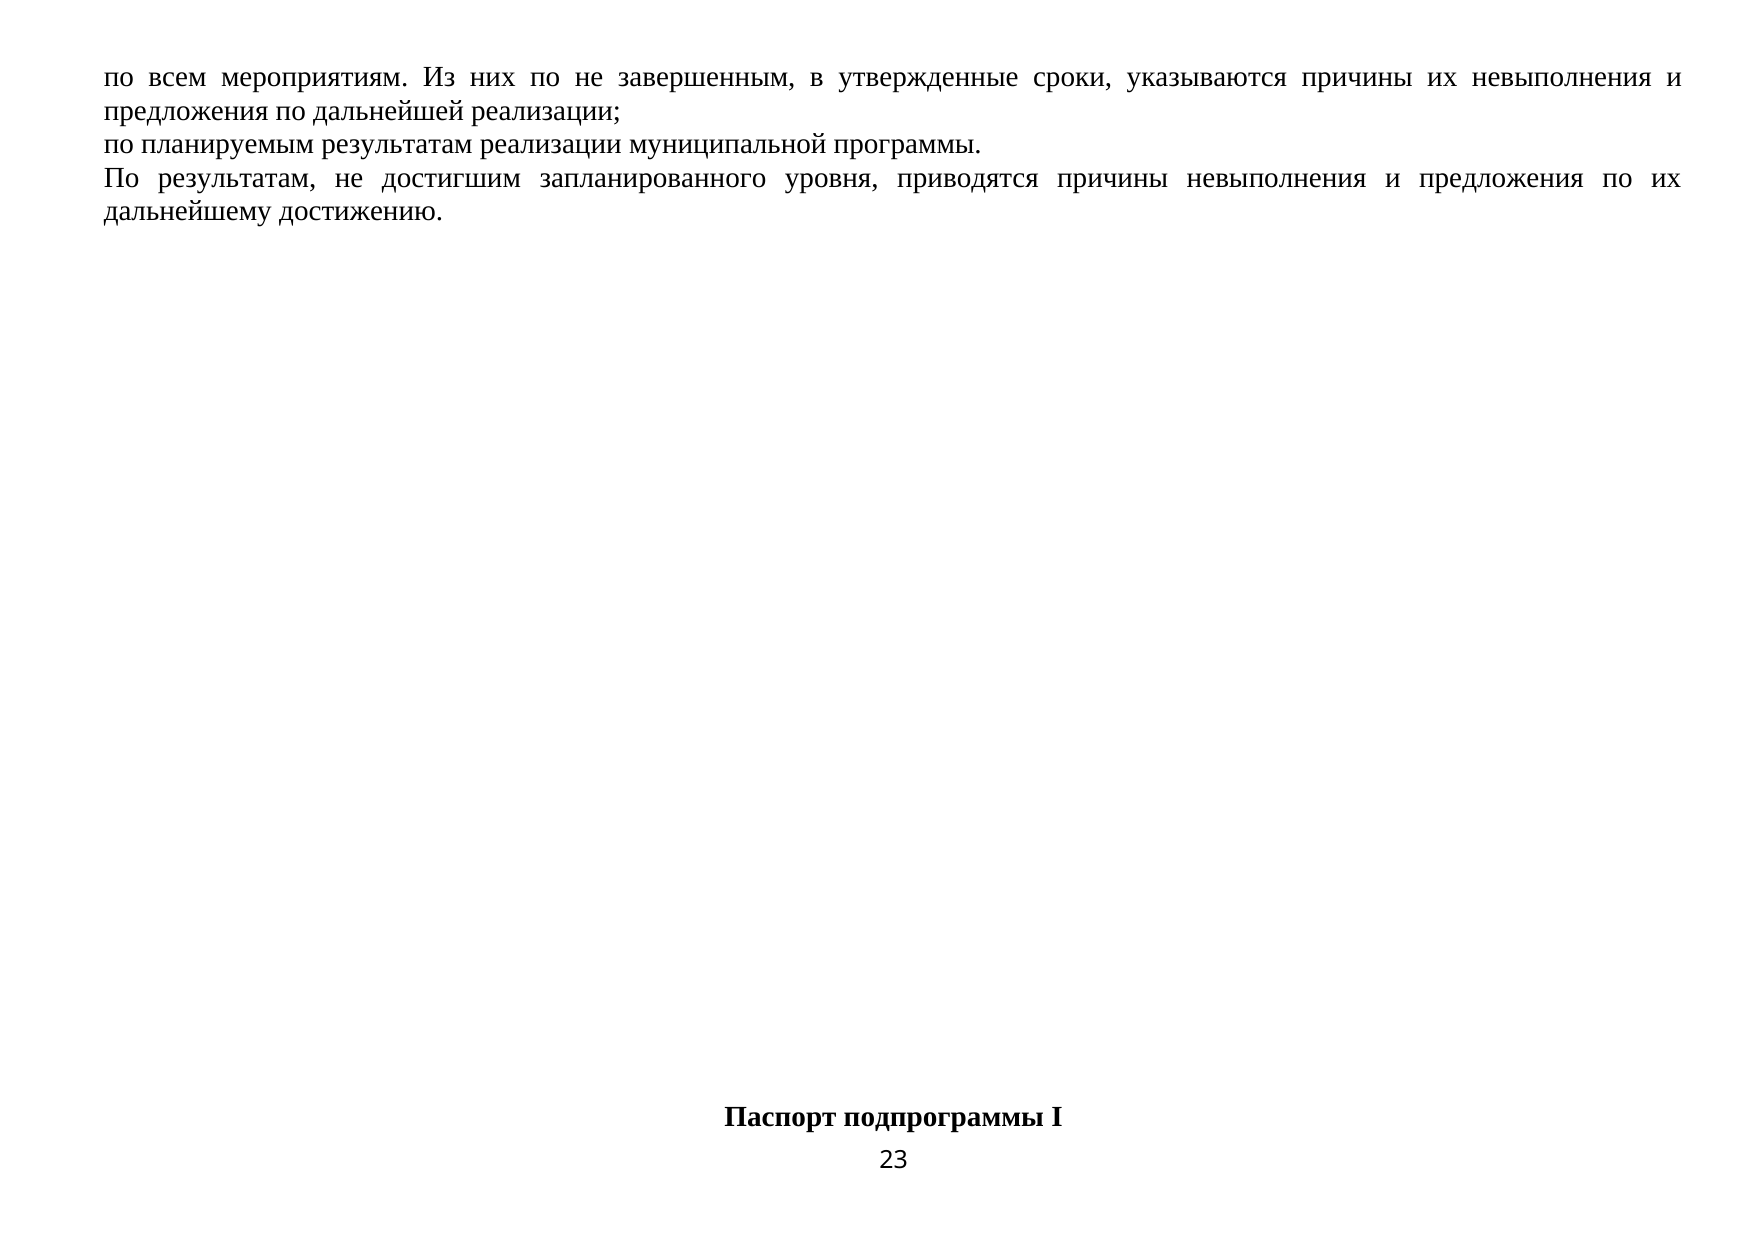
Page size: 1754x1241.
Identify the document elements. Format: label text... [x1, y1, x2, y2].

text По результатам, не достигшим запланированного уровня, приводятся причины невыполнения и предложения по их дальнейшему достижению. [103, 160, 1683, 227]
text по планируемым результатам реализации муниципальной программы. [103, 126, 1683, 160]
text по всем мероприятиям. Из них по не завершенным, в утвержденные сроки, указываются причины их невыполнения и предложения по дальнейшей реализации; [103, 59, 1683, 126]
text Паспорт подпрограммы I [103, 1099, 1683, 1132]
